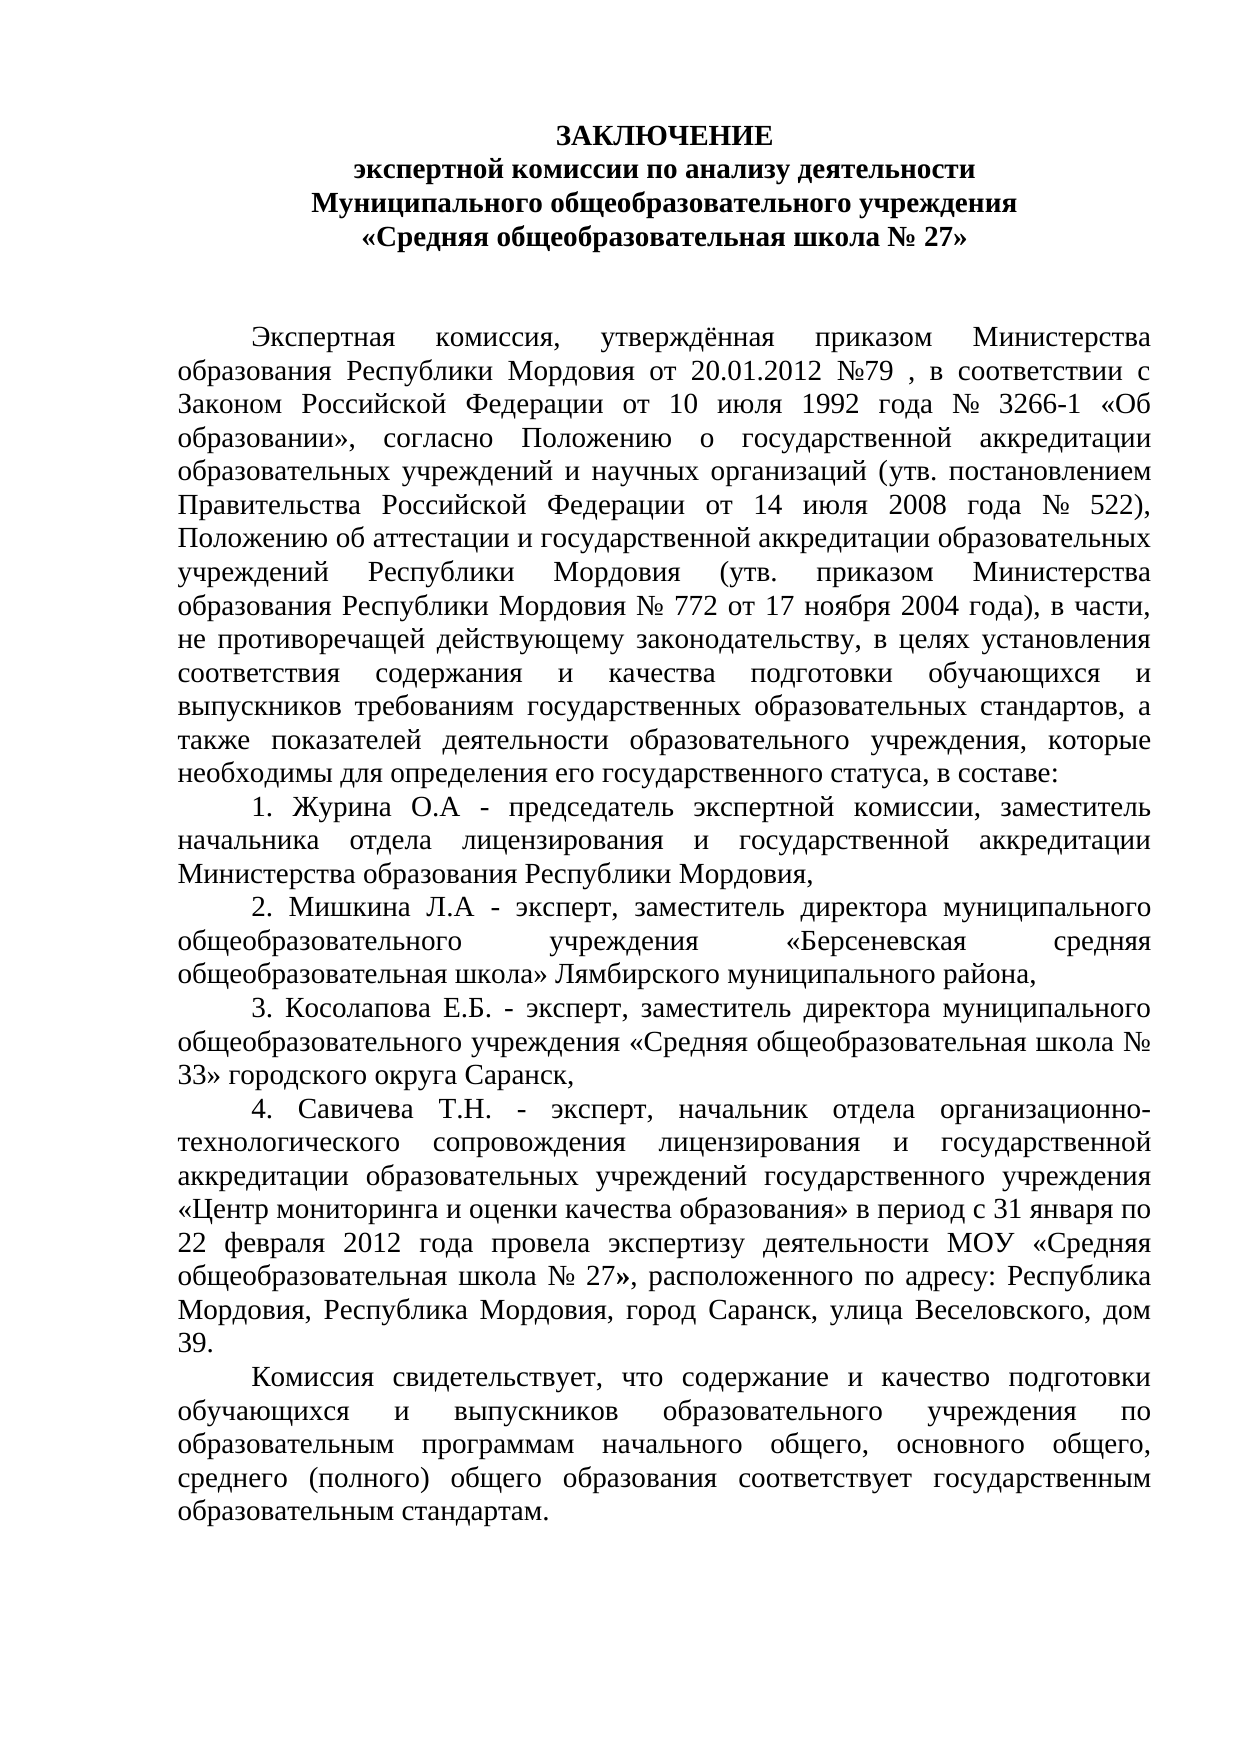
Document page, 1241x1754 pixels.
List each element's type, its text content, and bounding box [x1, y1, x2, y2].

text Экспертная комиссия, утверждённая приказом Министерства образования Республики Мордовия от 20.01.2012 №79 , в соответствии с Законом Российской Федерации от 10 июля 1992 года № 3266-1 «Об образовании», согласно Положению о государственной аккредитации образовательных учреждений и научных организаций (утв. постановлением Правительства Российской Федерации от 14 июля 2008 года № 522), Положению об аттестации и государственной аккредитации образовательных учреждений Республики Мордовия (утв. приказом Министерства образования Республики Мордовия № 772 от 17 ноября 2004 года), в части, не противоречащей действующему законодательству, в целях установления соответствия содержания и качества подготовки обучающихся и выпускников требованиям государственных образовательных стандартов, а также показателей деятельности образовательного учреждения, которые необходимы для определения его государственного статуса, в составе: [177, 319, 1152, 789]
text Комиссия свидетельствует, что содержание и качество подготовки обучающихся и выпускников образовательного учреждения по образовательным программам начального общего, основного общего, среднего (полного) общего образования соответствует государственным образовательным стандартам. [177, 1359, 1152, 1527]
text «Средняя общеобразовательная школа № 27» [177, 219, 1152, 252]
text Муниципального общеобразовательного учреждения [177, 185, 1152, 219]
text 4. Савичева Т.Н. - эксперт, начальник отдела организационно-технологического сопровождения лицензирования и государственной аккредитации образовательных учреждений государственного учреждения «Центр мониторинга и оценки качества образования» в период с 31 января по 22 февраля 2012 года провела экспертизу деятельности МОУ «Средняя общеобразовательная школа № 27», расположенного по адресу: Республика Мордовия, Республика Мордовия, город Саранск, улица Веселовского, дом 39. [177, 1091, 1152, 1359]
text 2. Мишкина Л.А - эксперт, заместитель директора муниципального общеобразовательного учреждения «Берсеневская средняя общеобразовательная школа» Лямбирского муниципального района, [177, 889, 1152, 990]
text экспертной комиссии по анализу деятельности [177, 152, 1152, 185]
text 1. Журина О.А - председатель экспертной комиссии, заместитель начальника отдела лицензирования и государственной аккредитации Министерства образования Республики Мордовия, [177, 789, 1152, 889]
text 3. Косолапова Е.Б. - эксперт, заместитель директора муниципального общеобразовательного учреждения «Средняя общеобразовательная школа № 33» городского округа Саранск, [177, 990, 1152, 1091]
title ЗАКЛЮЧЕНИЕ [177, 118, 1152, 152]
